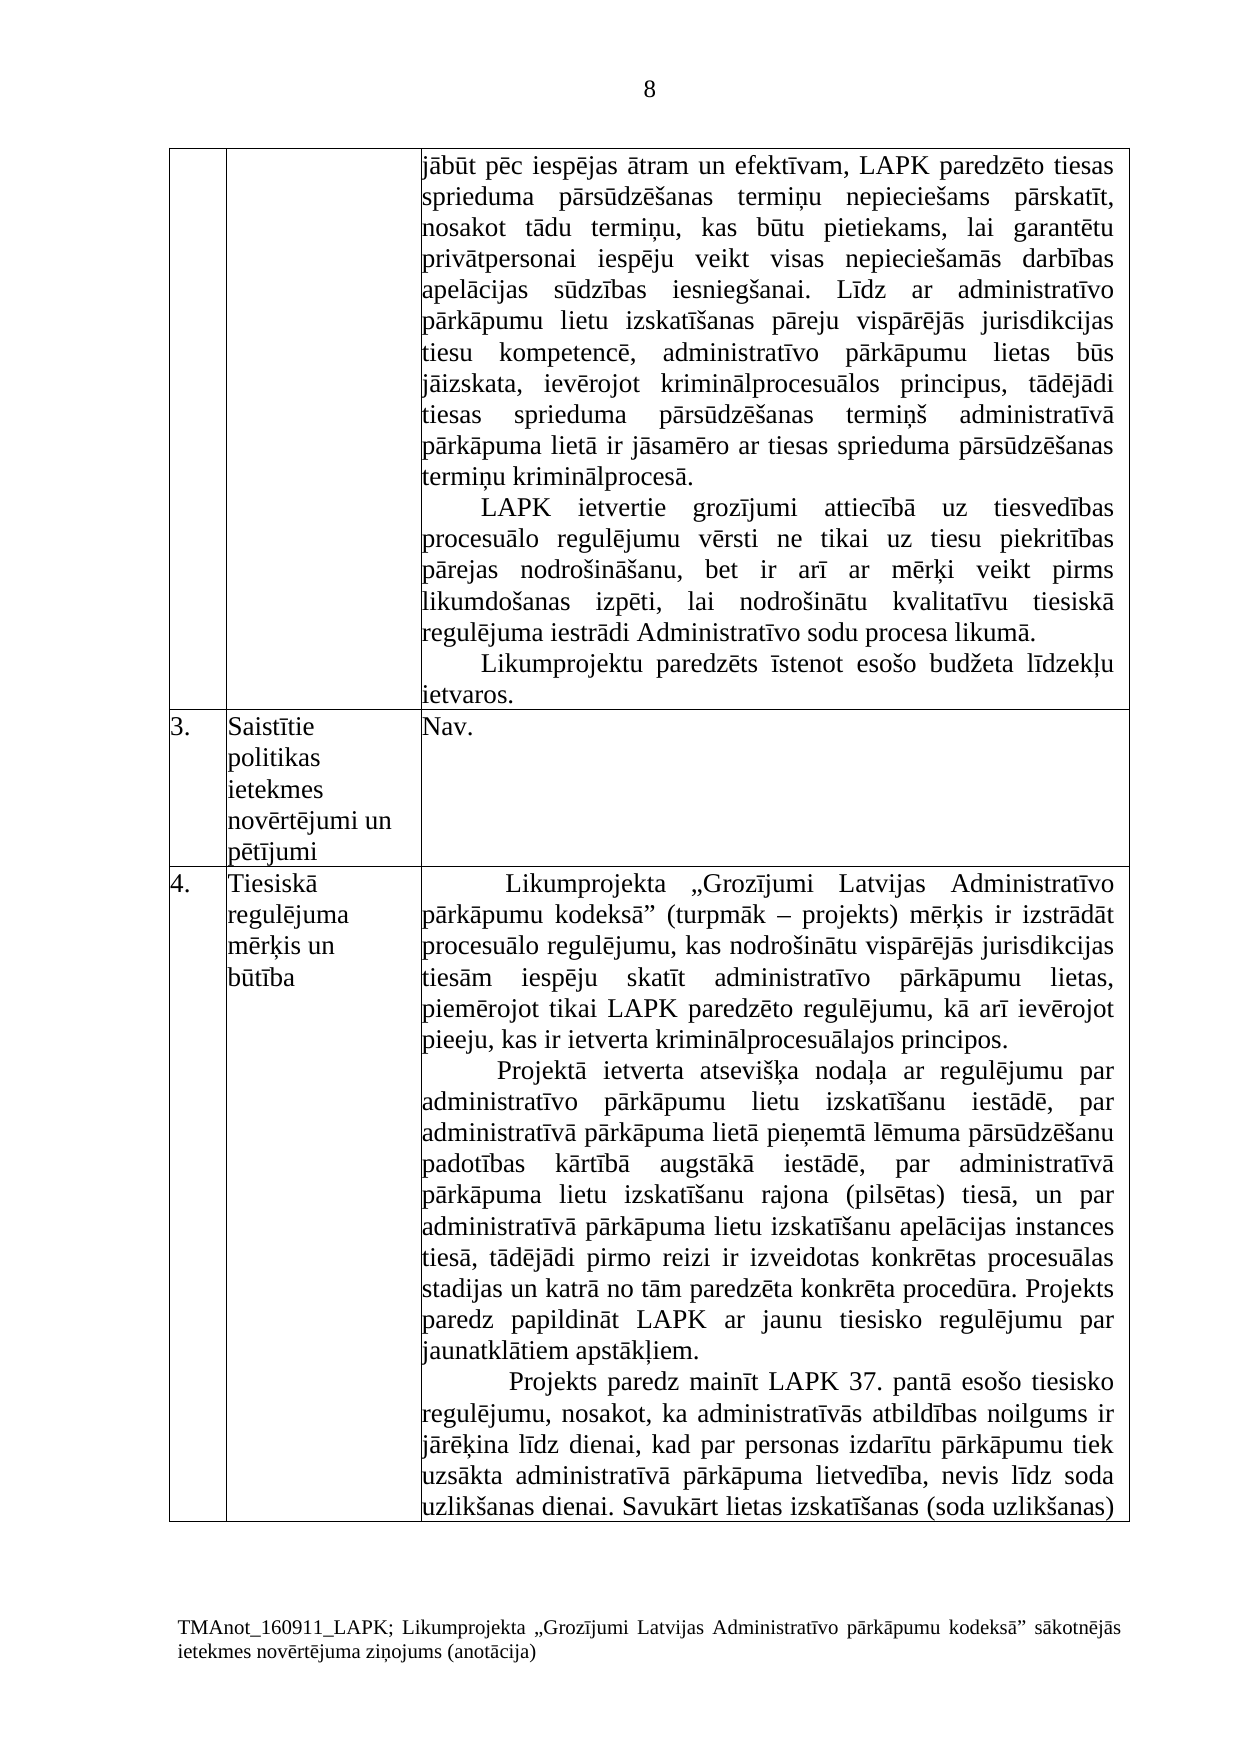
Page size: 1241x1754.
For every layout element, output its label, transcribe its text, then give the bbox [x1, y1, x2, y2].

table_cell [422, 867, 1129, 1521]
table_cell Saistītie politikas ietekmes novērtējumi un pētījumi [227, 710, 421, 866]
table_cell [227, 149, 421, 709]
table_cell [227, 867, 421, 1521]
table_cell 2. [170, 149, 226, 709]
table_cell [422, 149, 1129, 709]
table_cell Nav. [422, 710, 1129, 866]
table_cell 4. [170, 867, 226, 1521]
table_cell 3. [170, 710, 226, 866]
